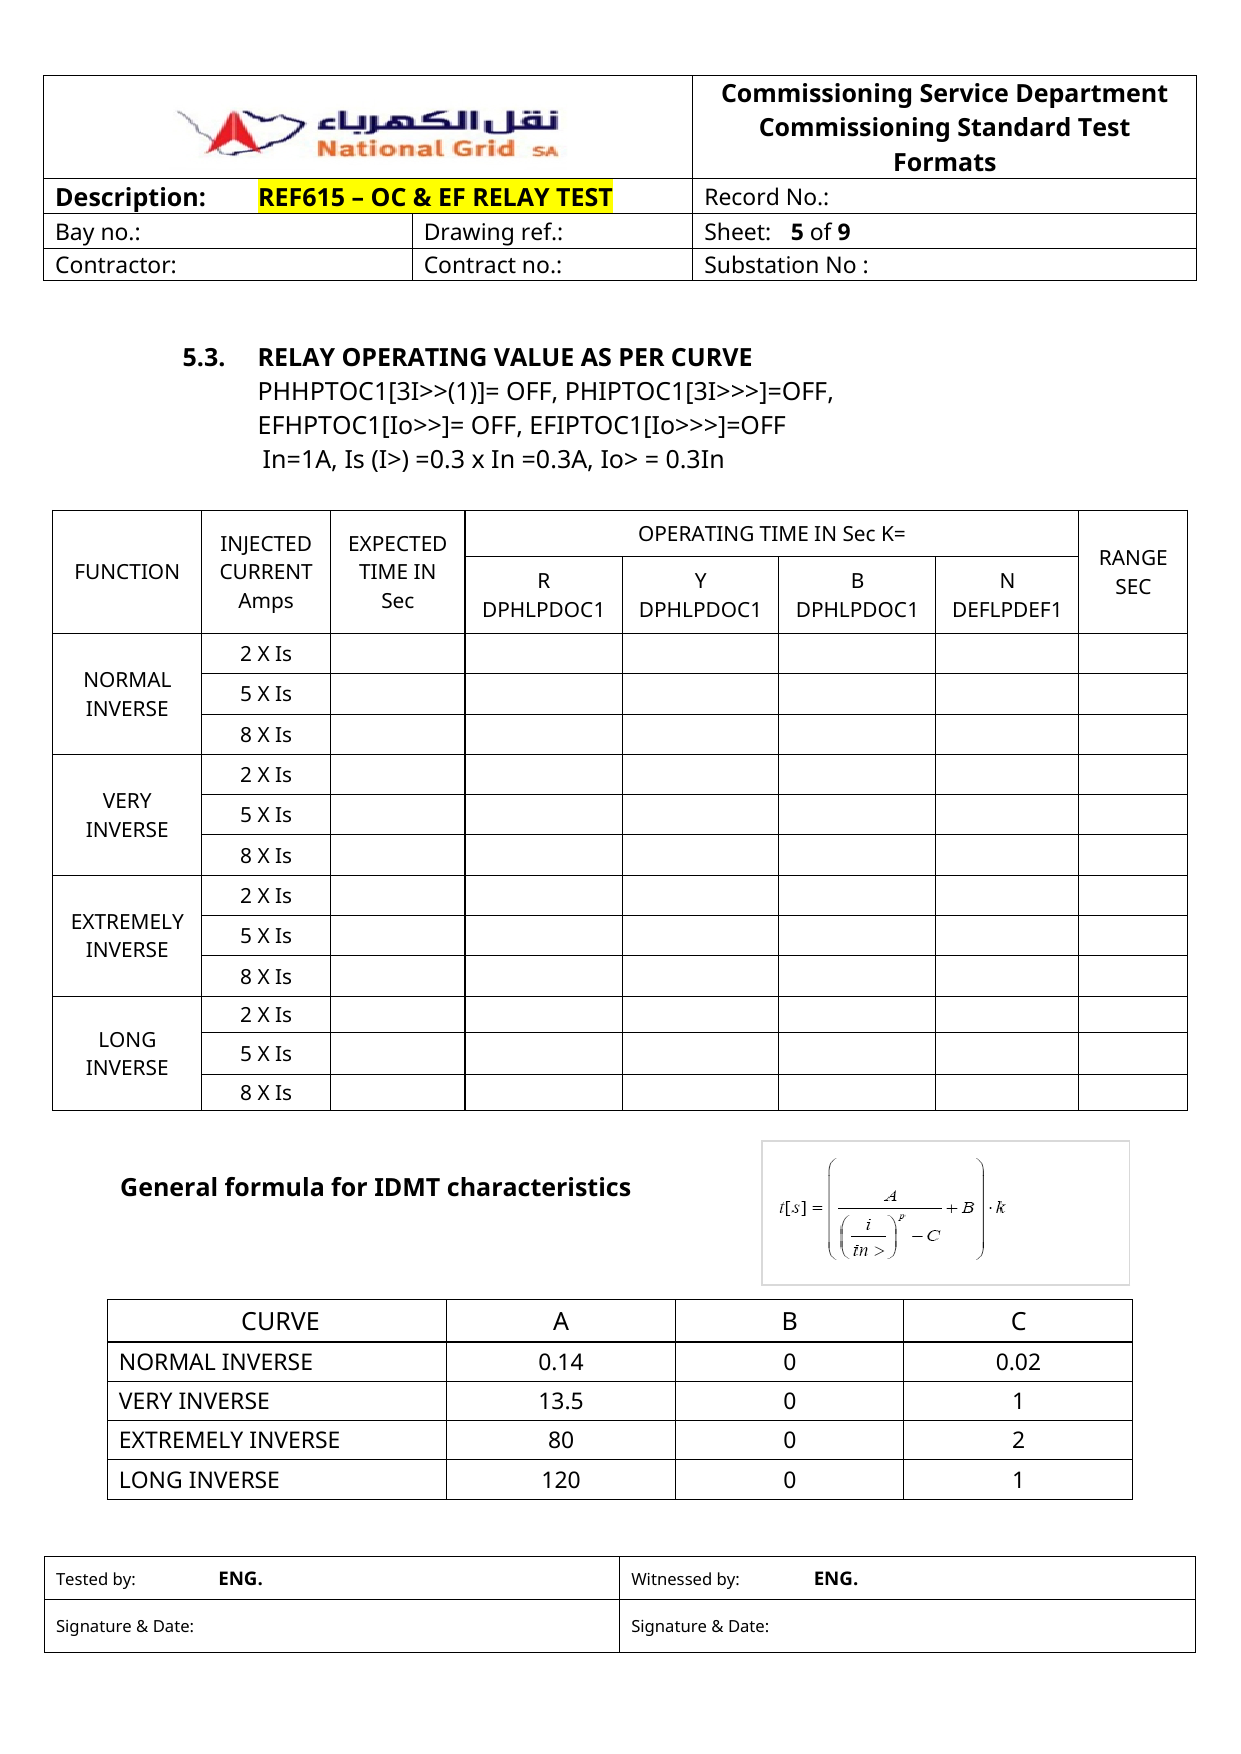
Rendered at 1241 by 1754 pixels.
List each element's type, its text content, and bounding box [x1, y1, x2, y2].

table_cell [623, 634, 778, 673]
table_cell 0.02 [904, 1343, 1132, 1381]
table_cell B DPHLPDOC1 [779, 557, 935, 633]
table_cell [936, 876, 1078, 915]
table_cell N DEFLPDEF1 [936, 557, 1078, 633]
table_header CURVE [108, 1300, 446, 1341]
table_cell [331, 1075, 464, 1110]
table_cell R DPHLPDOC1 [466, 557, 622, 633]
table_cell [623, 916, 778, 955]
table_cell [1079, 634, 1187, 673]
table_cell [1079, 997, 1187, 1032]
table_cell 120 [447, 1460, 675, 1498]
table_cell [936, 795, 1078, 834]
table_cell [466, 1075, 622, 1110]
table_cell [466, 755, 622, 794]
table_cell 5 X Is [202, 795, 330, 834]
table_cell [779, 755, 935, 794]
table_cell 2 X Is [202, 634, 330, 673]
table_cell [331, 876, 464, 915]
table_cell NORMAL INVERSE [53, 634, 201, 754]
list PHHPTOC1[3I>>(1)]= OFF, PHIPTOC1[3I>>>]=OFF, [257, 373, 1120, 407]
list EFHPTOC1[Io>>]= OFF, EFIPTOC1[Io>>>]=OFF [257, 407, 1120, 442]
table_cell [1079, 755, 1187, 794]
table_cell [331, 715, 464, 754]
table_cell [331, 997, 464, 1032]
table_cell [623, 876, 778, 915]
table_cell [779, 715, 935, 754]
table_cell 1 [904, 1382, 1132, 1420]
table_cell 5 X Is [202, 1033, 330, 1074]
table_cell [1079, 1033, 1187, 1074]
table_cell [623, 1075, 778, 1110]
table_cell 2 X Is [202, 997, 330, 1032]
table_cell [1079, 956, 1187, 996]
table_header INJECTED CURRENT Amps [202, 511, 330, 633]
table_cell [331, 634, 464, 673]
table_cell [779, 835, 935, 875]
table_cell [936, 916, 1078, 955]
table_cell [466, 876, 622, 915]
table_cell [331, 755, 464, 794]
table_cell EXTREMELY INVERSE [108, 1421, 446, 1459]
table_cell 80 [447, 1421, 675, 1459]
picture [169, 96, 568, 170]
table_cell [466, 916, 622, 955]
table_cell 13.5 [447, 1382, 675, 1420]
table_header FUNCTION [53, 511, 201, 633]
table_cell [779, 674, 935, 713]
table_cell [331, 916, 464, 955]
table_cell 0 [676, 1460, 903, 1498]
table_cell 0.14 [447, 1343, 675, 1381]
table_header A [447, 1300, 675, 1341]
table_cell [466, 835, 622, 875]
table_cell [623, 997, 778, 1032]
table_cell [331, 795, 464, 834]
table_header C [904, 1300, 1132, 1341]
table_cell 0 [676, 1421, 903, 1459]
table_header OPERATING TIME IN Sec K= [466, 511, 1078, 556]
table_cell [936, 674, 1078, 713]
table_cell [466, 674, 622, 713]
table_cell [1079, 876, 1187, 915]
table_cell [1079, 674, 1187, 713]
table_cell 8 X Is [202, 1075, 330, 1110]
table_cell [623, 715, 778, 754]
table_cell 5 X Is [202, 916, 330, 955]
table_cell 2 X Is [202, 755, 330, 794]
table_cell NORMAL INVERSE [108, 1343, 446, 1381]
table_cell Y DPHLPDOC1 [623, 557, 778, 633]
table_cell [779, 997, 935, 1032]
table_cell 5 X Is [202, 674, 330, 713]
table_cell [779, 876, 935, 915]
table_cell [466, 956, 622, 996]
text General formula for IDMT characteristics [120, 1169, 761, 1203]
table_cell [936, 755, 1078, 794]
table_cell [779, 1075, 935, 1110]
table_cell [466, 997, 622, 1032]
table_cell VERY INVERSE [108, 1382, 446, 1420]
table_cell LONG INVERSE [108, 1460, 446, 1498]
table_cell [331, 1033, 464, 1074]
table_cell [936, 997, 1078, 1032]
list RELAY OPERATING VALUE AS PER CURVE [182, 339, 1120, 373]
table_cell [1079, 795, 1187, 834]
table_cell [623, 835, 778, 875]
table_cell [331, 674, 464, 713]
table_cell 2 X Is [202, 876, 330, 915]
table_cell [1079, 835, 1187, 875]
table_cell [331, 835, 464, 875]
table_cell [466, 715, 622, 754]
table_cell [779, 916, 935, 955]
table_cell 0 [676, 1343, 903, 1381]
table_header B [676, 1300, 903, 1341]
table_cell [936, 1075, 1078, 1110]
table_cell [623, 795, 778, 834]
table_cell 8 X Is [202, 715, 330, 754]
table_cell [779, 795, 935, 834]
table_cell [1079, 1075, 1187, 1110]
table_cell [1079, 916, 1187, 955]
table_cell [936, 634, 1078, 673]
table_cell [331, 956, 464, 996]
table_cell [1079, 715, 1187, 754]
picture [763, 1142, 1129, 1284]
table_cell 8 X Is [202, 956, 330, 996]
table_cell LONG INVERSE [53, 997, 201, 1110]
table_cell [623, 674, 778, 713]
table_cell [936, 1033, 1078, 1074]
table_header EXPECTED TIME IN Sec [331, 511, 464, 633]
table_cell [936, 956, 1078, 996]
table_cell [623, 956, 778, 996]
table_cell [466, 795, 622, 834]
text In=1A, Is (I>) =0.3 x In =0.3A, Io> = 0.3In [120, 442, 1120, 476]
table_cell 2 [904, 1421, 1132, 1459]
table_cell [936, 835, 1078, 875]
table_cell [779, 956, 935, 996]
table_cell 1 [904, 1460, 1132, 1498]
table_cell [936, 715, 1078, 754]
table_cell [623, 755, 778, 794]
table_header RANGE SEC [1079, 511, 1187, 633]
table_cell 8 X Is [202, 835, 330, 875]
table_cell [623, 1033, 778, 1074]
table_cell [466, 1033, 622, 1074]
table_cell [466, 634, 622, 673]
table_cell VERY INVERSE [53, 755, 201, 875]
table_cell [779, 1033, 935, 1074]
table_cell [779, 634, 935, 673]
table_cell 0 [676, 1382, 903, 1420]
table_cell EXTREMELY INVERSE [53, 876, 201, 996]
